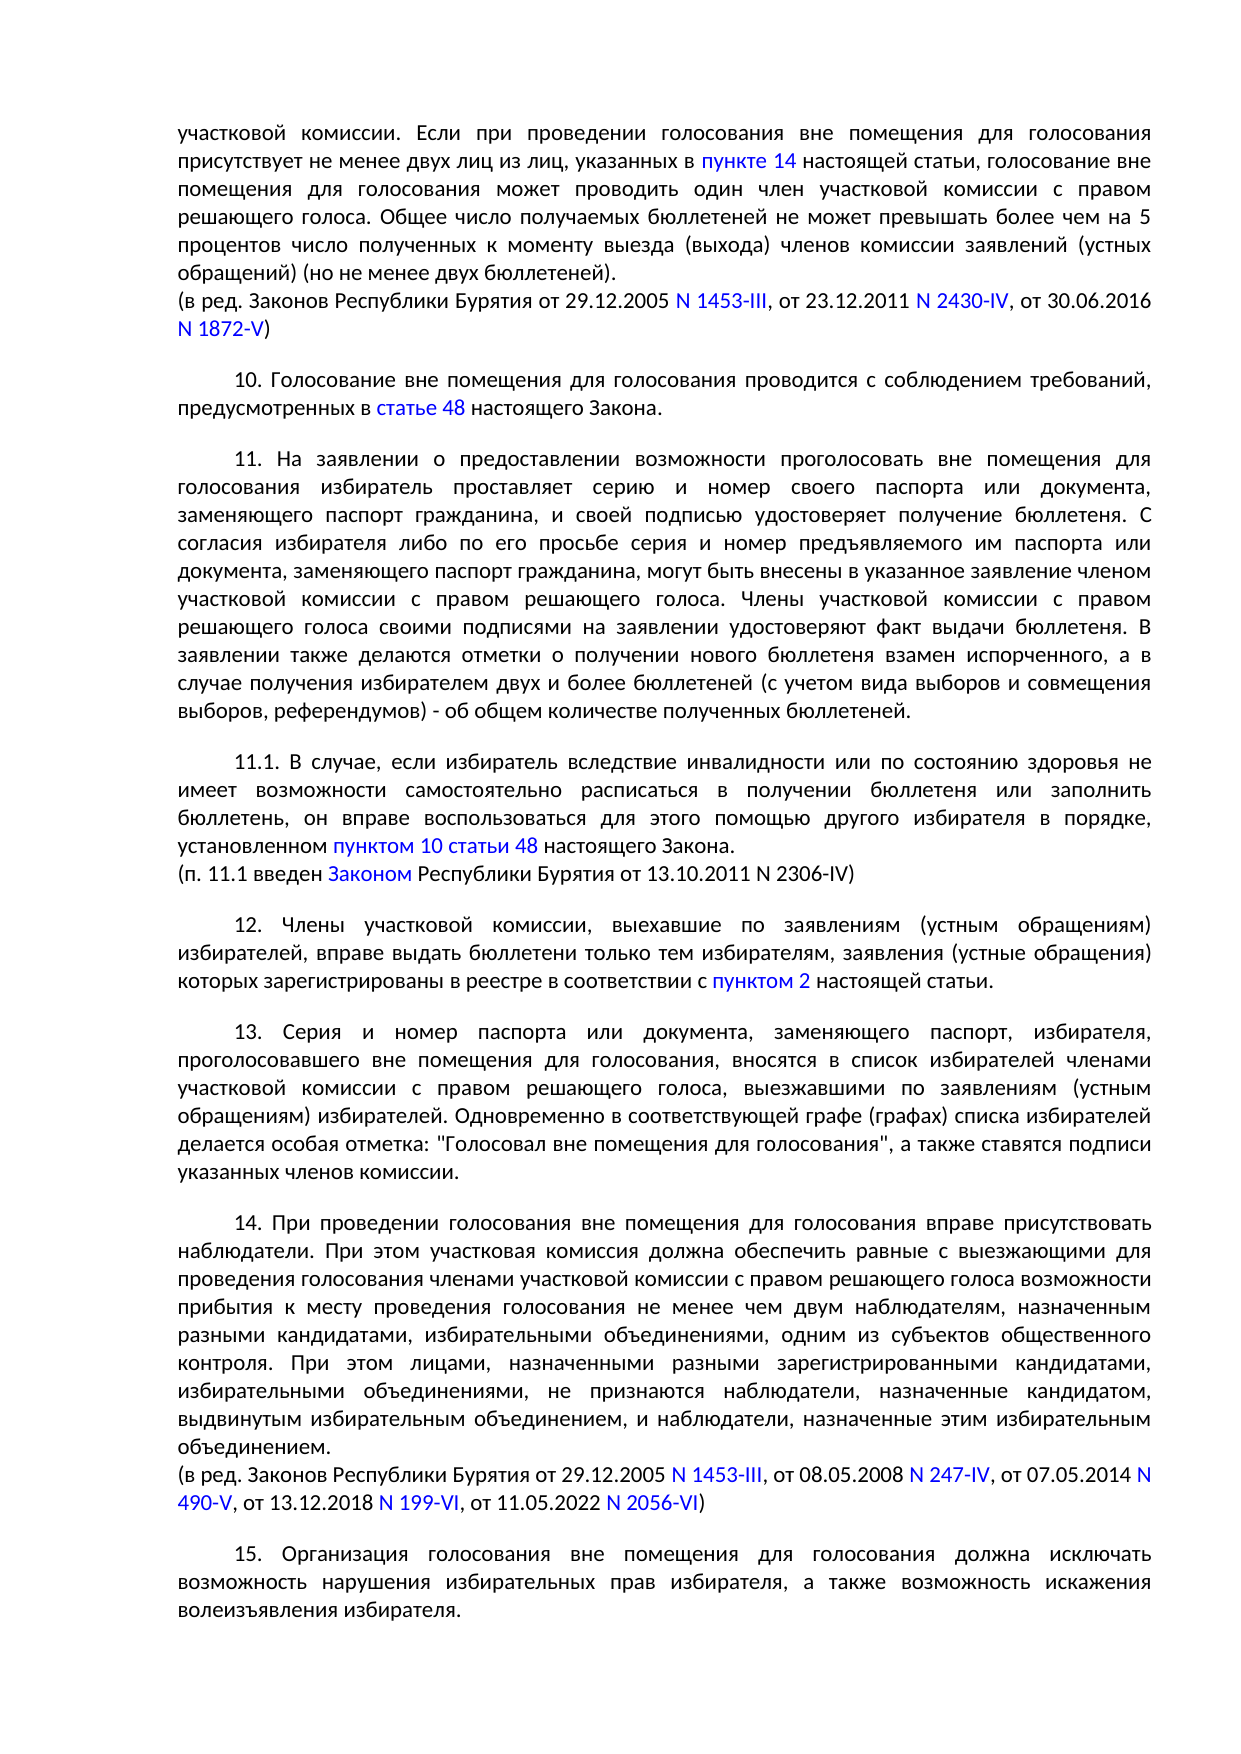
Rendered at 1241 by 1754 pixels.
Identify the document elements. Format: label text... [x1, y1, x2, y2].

text 13. Серия и номер паспорта или документа, заменяющего паспорт, избирателя, проголосовавшего вне помещения для голосования, вносятся в список избирателей членами участковой комиссии с правом решающего голоса, выезжавшими по заявлениям (устным обращениям) избирателей. Одновременно в соответствующей графе (графах) списка избирателей делается особая отметка: "Голосовал вне помещения для голосования", а также ставятся подписи указанных членов комиссии. [177, 1017, 1152, 1185]
text 15. Организация голосования вне помещения для голосования должна исключать возможность нарушения избирательных прав избирателя, а также возможность искажения волеизъявления избирателя. [177, 1539, 1152, 1623]
text 10. Голосование вне помещения для голосования проводится с соблюдением требований, предусмотренных в статье 48 настоящего Закона. [177, 365, 1152, 421]
text 11.1. В случае, если избиратель вследствие инвалидности или по состоянию здоровья не имеет возможности самостоятельно расписаться в получении бюллетеня или заполнить бюллетень, он вправе воспользоваться для этого помощью другого избирателя в порядке, установленном пунктом 10 статьи 48 настоящего Закона. [177, 747, 1152, 859]
text 14. При проведении голосования вне помещения для голосования вправе присутствовать наблюдатели. При этом участковая комиссия должна обеспечить равные с выезжающими для проведения голосования членами участковой комиссии с правом решающего голоса возможности прибытия к месту проведения голосования не менее чем двум наблюдателям, назначенным разными кандидатами, избирательными объединениями, одним из субъектов общественного контроля. При этом лицами, назначенными разными зарегистрированными кандидатами, избирательными объединениями, не признаются наблюдатели, назначенные кандидатом, выдвинутым избирательным объединением, и наблюдатели, назначенные этим избирательным объединением. [177, 1208, 1152, 1461]
text (п. 11.1 введен Законом Республики Бурятия от 13.10.2011 N 2306-IV) [177, 859, 1152, 887]
text (в ред. Законов Республики Бурятия от 29.12.2005 N 1453-III, от 23.12.2011 N 2430-IV, от 30.06.2016 N 1872-V) [177, 286, 1152, 342]
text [177, 118, 1152, 286]
text (в ред. Законов Республики Бурятия от 29.12.2005 N 1453-III, от 08.05.2008 N 247-IV, от 07.05.2014 N 490-V, от 13.12.2018 N 199-VI, от 11.05.2022 N 2056-VI) [177, 1461, 1152, 1517]
text 12. Члены участковой комиссии, выехавшие по заявлениям (устным обращениям) избирателей, вправе выдать бюллетени только тем избирателям, заявления (устные обращения) которых зарегистрированы в реестре в соответствии с пунктом 2 настоящей статьи. [177, 910, 1152, 994]
text 11. На заявлении о предоставлении возможности проголосовать вне помещения для голосования избиратель проставляет серию и номер своего паспорта или документа, заменяющего паспорт гражданина, и своей подписью удостоверяет получение бюллетеня. С согласия избирателя либо по его просьбе серия и номер предъявляемого им паспорта или документа, заменяющего паспорт гражданина, могут быть внесены в указанное заявление членом участковой комиссии с правом решающего голоса. Члены участковой комиссии с правом решающего голоса своими подписями на заявлении удостоверяют факт выдачи бюллетеня. В заявлении также делаются отметки о получении нового бюллетеня взамен испорченного, а в случае получения избирателем двух и более бюллетеней (с учетом вида выборов и совмещения выборов, референдумов) - об общем количестве полученных бюллетеней. [177, 444, 1152, 724]
